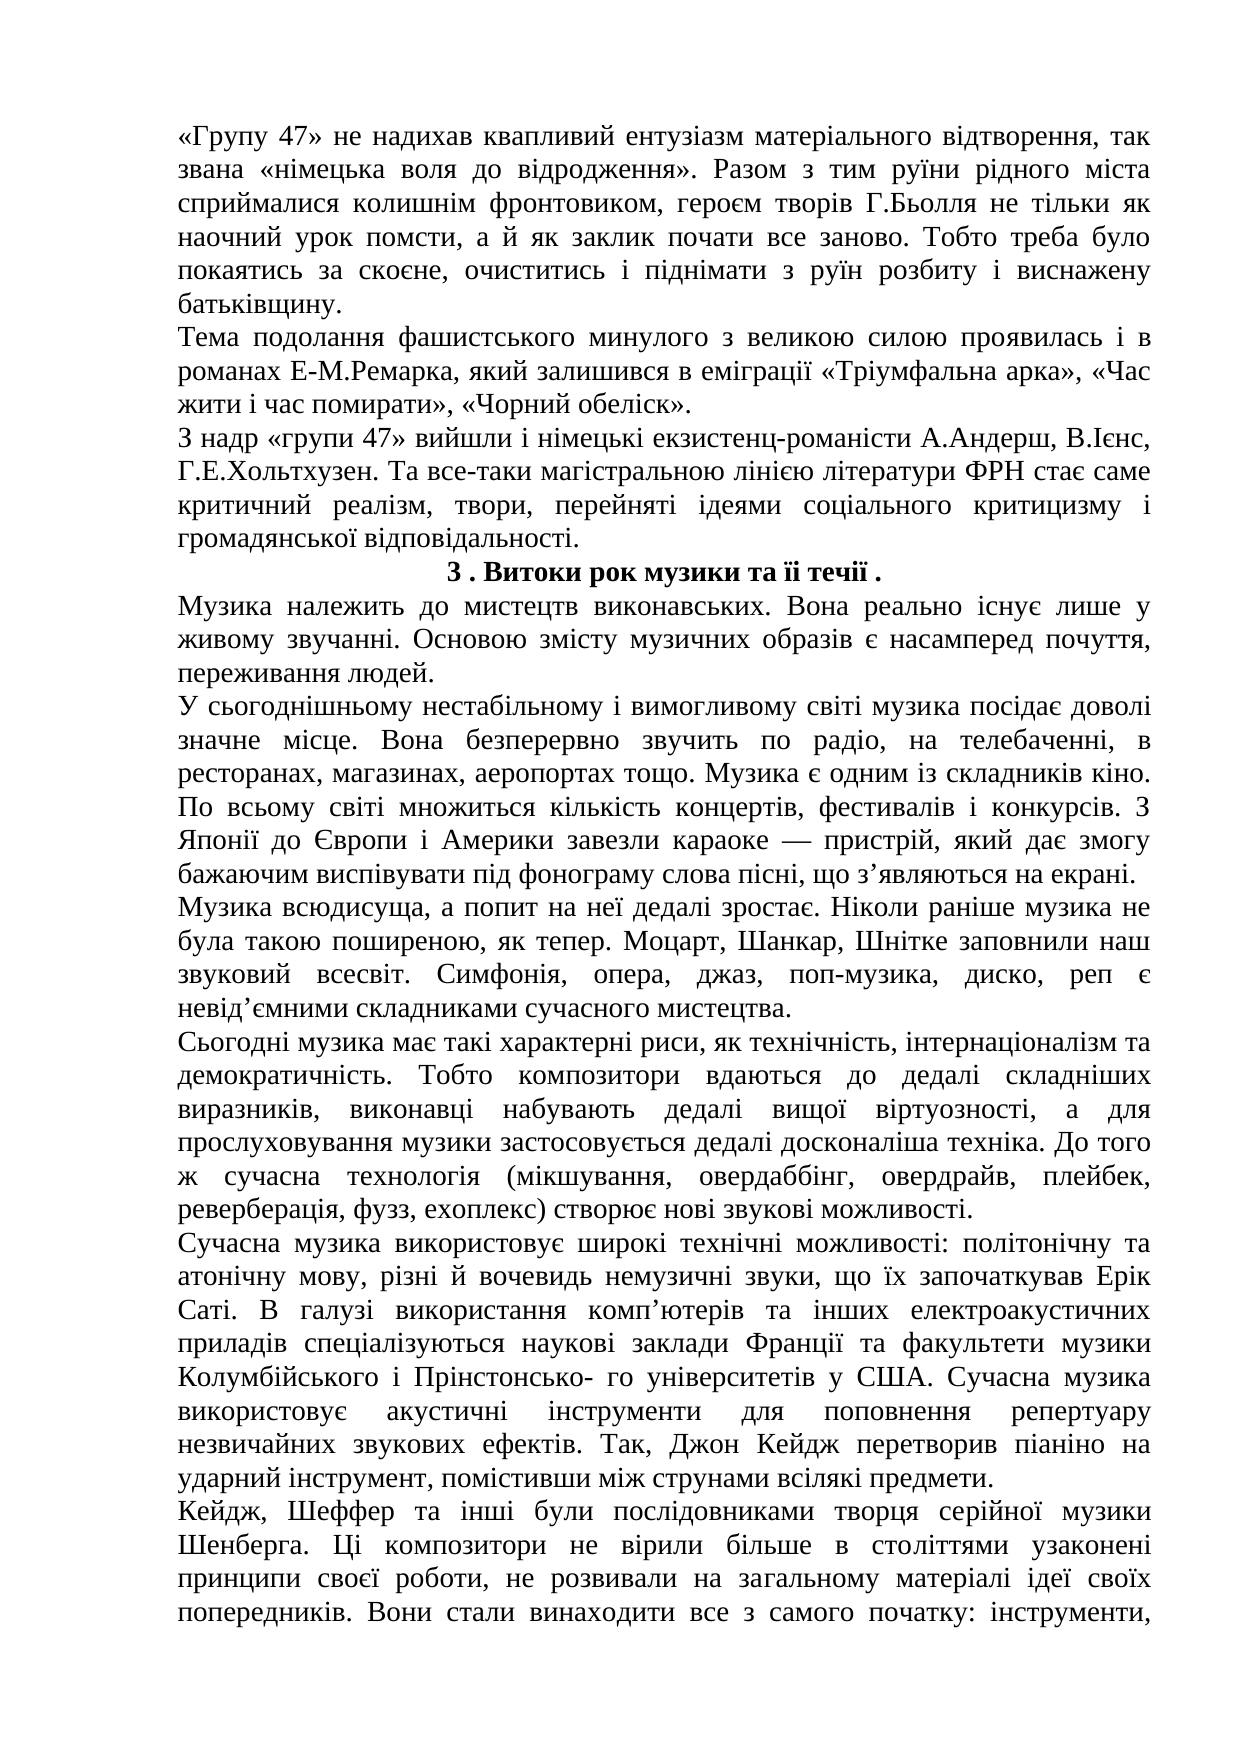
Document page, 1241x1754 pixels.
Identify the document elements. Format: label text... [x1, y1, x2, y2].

text З надр «групи 47» вийшли і німецькі екзистенц-романісти А.Андерш, В.Ієнс, Г.Е.Хольтхузен. Та все-таки магістральною лінією літератури ФРН стає саме критичний реалізм, твори, пе­рейняті ідеями соціального критицизму і громадянської відпов­ідальності. [177, 420, 1152, 554]
text «Групу 47» не надихав квапливий ентузіазм матеріального відтворення, так звана «німецька воля до відродження». Разом з тим руїни рідного міста сприймалися колишнім фронтовиком, героєм творів Г.Бьолля не тільки як наочний урок помсти, а й як заклик почати все заново. Тобто треба було покаятись за скоє­не, очиститись і піднімати з руїн розбиту і виснажену батьків­щину. [177, 118, 1152, 319]
text Музика належить до мистецтв виконавських. Вона реально існує лише у живому звучанні. Основою змісту музичних образів є насамперед почуття, переживання людей. [177, 588, 1152, 688]
text Музика всюдисуща, а попит на неї дедалі зростає. Ніколи раніше музика не була такою поширеною, як тепер. Моцарт, Шанкар, Шнітке заповнили наш звуковий всесвіт. Симфонія, опера, джаз, поп-музика, диско, реп є невід’ємними складника­ми сучасного мистецтва. [177, 889, 1152, 1024]
text 3 . Витоки рок музики та їі течії . [177, 554, 1152, 588]
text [177, 1493, 1152, 1627]
text У сьогоднішньому нестабільному і вимогливому світі музи­ка посідає доволі значне місце. Вона безперервно звучить по ра­діо, на телебаченні, в ресторанах, магазинах, аеропортах тощо. Музика є одним із складників кіно. По всьому світі множиться кількість концертів, фестивалів і конкурсів. З Японії до Європи і Америки завезли караоке — пристрій, який дає змогу бажаю­чим виспівувати під фонограму слова пісні, що з’являються на екрані. [177, 688, 1152, 889]
text Сьогодні музика має такі характерні риси, як технічність, інтернаціоналізм та демократичність. Тобто композитори вда­ються до дедалі складніших виразників, виконавці набувають дедалі вищої віртуозності, а для прослуховування музики засто­совується дедалі досконаліша техніка. До того ж сучасна техно­логія (мікшування, овердаббінг, овердрайв, плейбек, реверберація, фузз, ехоплекс) створює нові звукові можливості. [177, 1024, 1152, 1225]
text Сучасна музика використовує широкі технічні можливості: політонічну та атонічну мову, різні й вочевидь немузичні звуки, що їх започаткував Ерік Саті. В галузі використання комп’ютерів та інших електроакустичних приладів спеціалізуються наукові закла­ди Франції та факультети музики Колумбійського і Прінстонсько- го університетів у США. Сучасна музика використовує акустичні інструменти для поповнення репертуару незвичайних звукових ефектів. Так, Джон Кейдж перетворив піаніно на ударний інстру­мент, помістивши між струнами всілякі предмети. [177, 1225, 1152, 1493]
text Тема подолання фашистського минулого з великою силою про­явилась і в романах Е-М.Ремарка, який залишився в еміграції «Тріумфальна арка», «Час жити і час помирати», «Чорний обеліск». [177, 319, 1152, 420]
